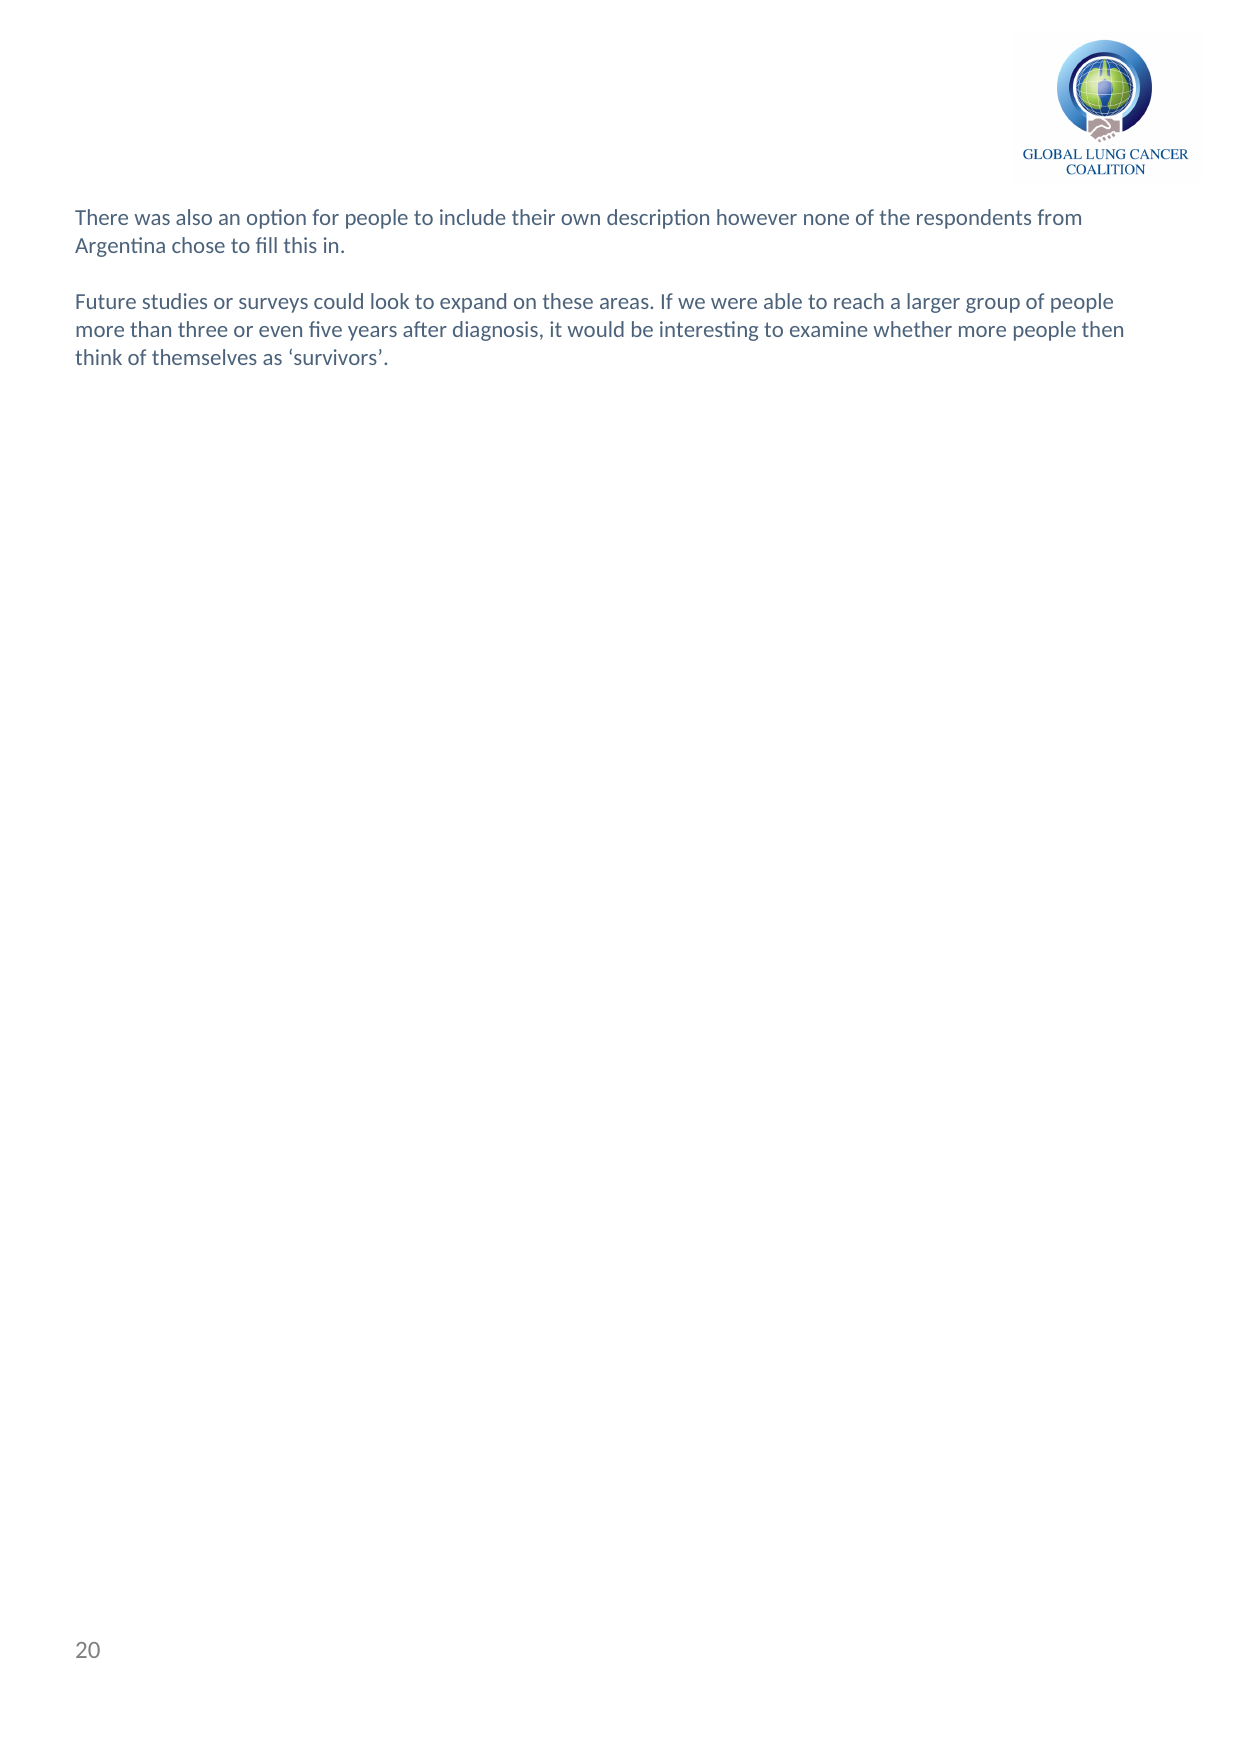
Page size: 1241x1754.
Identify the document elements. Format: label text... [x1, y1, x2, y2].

text There was also an option for people to include their own description however none of the respondents from Argentina chose to fill this in. [75, 203, 1165, 259]
text Future studies or surveys could look to expand on these areas. If we were able to reach a larger group of people more than three or even five years after diagnosis, it would be interesting to examine whether more people then think of themselves as ‘survivors’. [75, 287, 1165, 371]
picture [1011, 31, 1202, 182]
